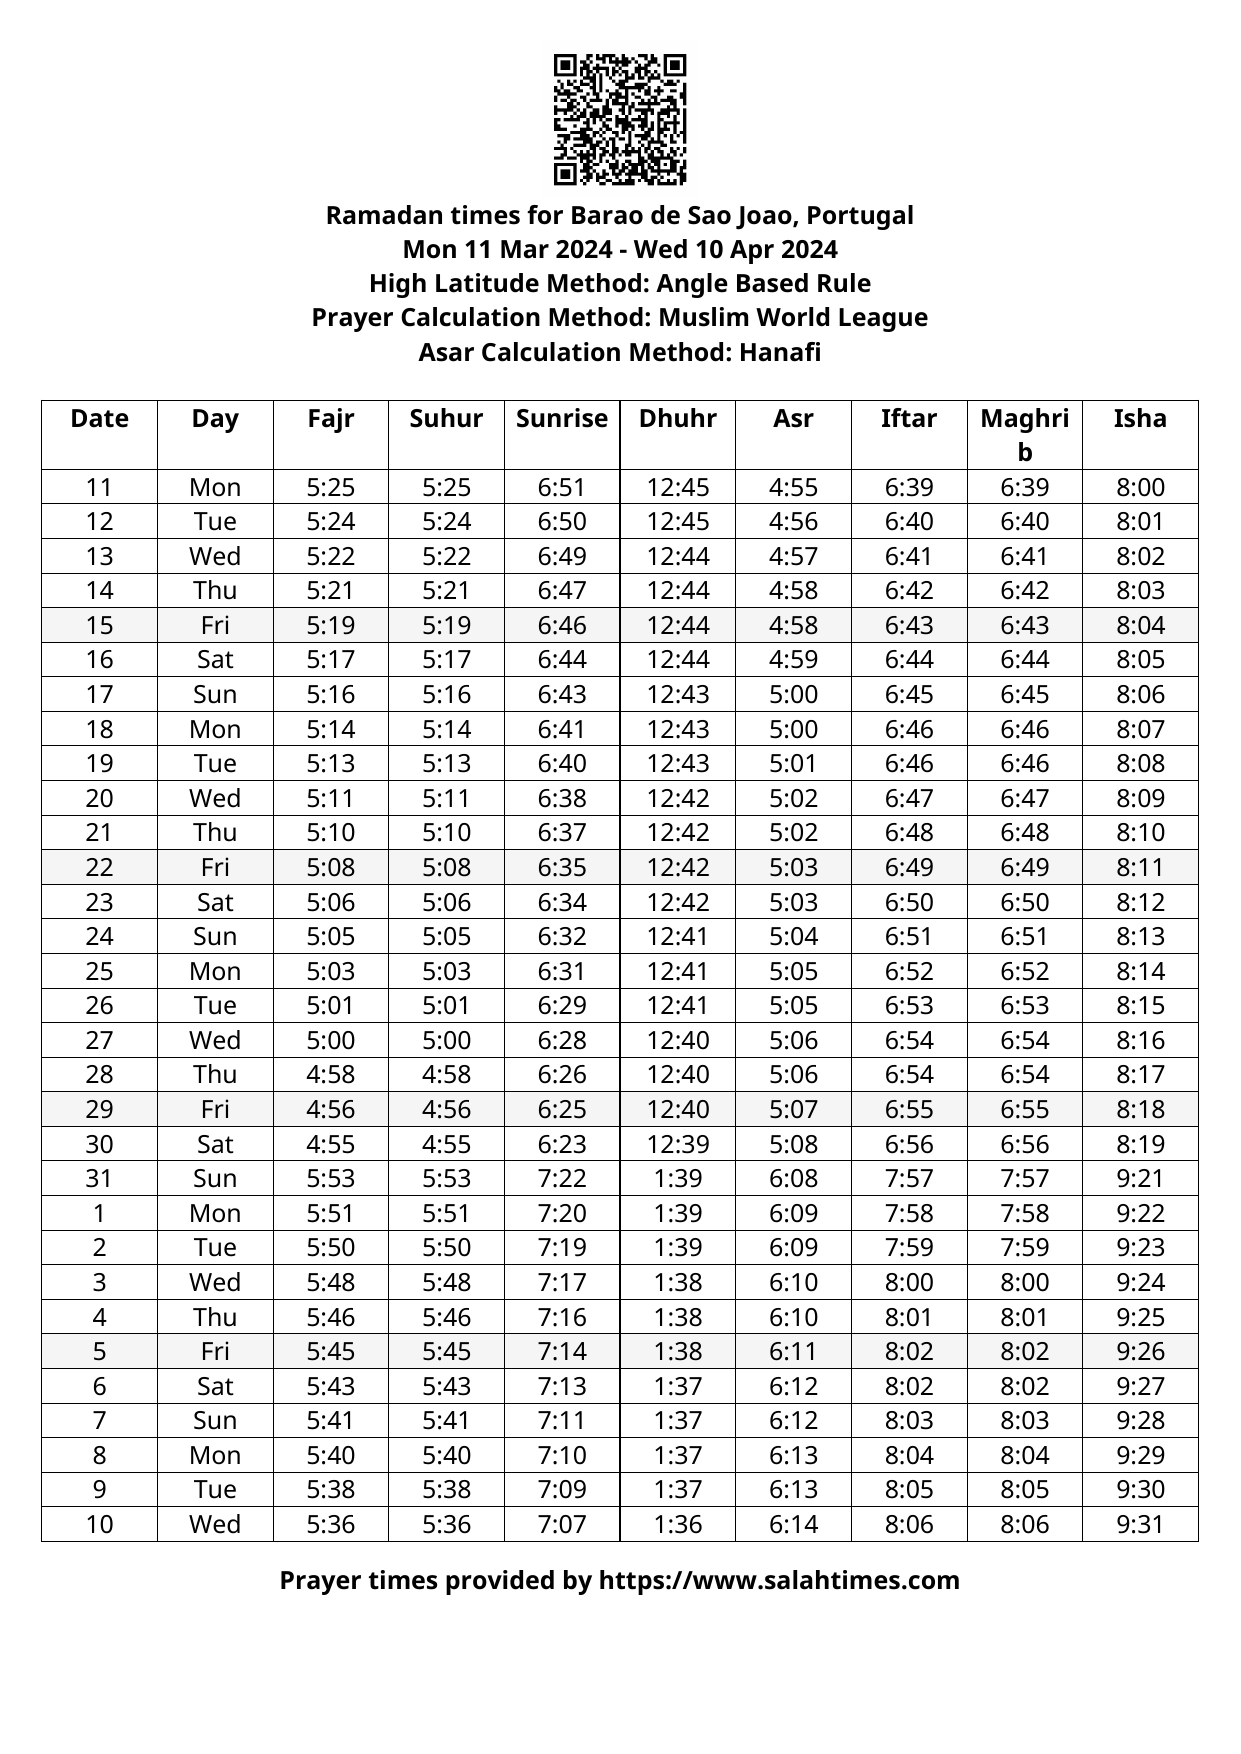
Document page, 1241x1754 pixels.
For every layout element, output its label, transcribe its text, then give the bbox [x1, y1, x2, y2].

table_cell Tue [158, 1473, 273, 1506]
table_cell 28 [42, 1058, 157, 1091]
table_cell 6:54 [968, 1058, 1082, 1091]
table_cell 5:14 [274, 712, 388, 745]
table_cell 6:45 [968, 677, 1082, 711]
table_cell Fri [158, 1334, 273, 1368]
table_cell 4:56 [389, 1092, 504, 1126]
table_cell 5:16 [389, 677, 504, 711]
table_cell 14 [42, 574, 157, 607]
table_cell 6:08 [736, 1161, 851, 1195]
table_cell Thu [158, 816, 273, 849]
table_cell 6:48 [852, 816, 967, 849]
table_cell Wed [158, 781, 273, 814]
table_cell 7:57 [852, 1161, 967, 1195]
table_cell 8:03 [852, 1404, 967, 1437]
table_cell 5:48 [389, 1265, 504, 1299]
table_header Date [42, 401, 157, 469]
table_cell 8 [42, 1438, 157, 1472]
table_cell 8:10 [1083, 816, 1198, 849]
table_cell 9:30 [1083, 1473, 1198, 1506]
table_cell 5:11 [274, 781, 388, 814]
table_cell 11 [42, 470, 157, 503]
table_cell 4:56 [736, 504, 851, 538]
text Asar Calculation Method: Hanafi [42, 334, 1198, 368]
table_cell 5:10 [389, 816, 504, 849]
table_cell 6:13 [736, 1438, 851, 1472]
table_cell 5:19 [274, 608, 388, 642]
table_cell Sat [158, 885, 273, 918]
table_cell 5:00 [389, 1023, 504, 1057]
table_cell 24 [42, 919, 157, 953]
table_cell 9:28 [1083, 1404, 1198, 1437]
table_cell 9:29 [1083, 1438, 1198, 1472]
table_cell 8:02 [852, 1369, 967, 1402]
table_cell 5:04 [736, 919, 851, 953]
table_cell 10 [42, 1507, 157, 1541]
table_cell Fri [158, 850, 273, 884]
table_cell 6:51 [852, 919, 967, 953]
table_cell 8:06 [968, 1507, 1082, 1541]
table_cell 5:03 [274, 954, 388, 987]
table_cell 7:19 [505, 1231, 619, 1264]
table_cell 8:01 [852, 1300, 967, 1333]
table_cell 1:39 [621, 1161, 735, 1195]
table_cell 6:49 [505, 539, 619, 572]
table_cell 7:09 [505, 1473, 619, 1506]
table_cell 5:06 [389, 885, 504, 918]
table_cell 8:12 [1083, 885, 1198, 918]
table_cell 5:21 [274, 574, 388, 607]
table_cell 6:54 [852, 1023, 967, 1057]
table_cell 12:42 [621, 816, 735, 849]
table_cell 12:45 [621, 470, 735, 503]
table_cell 5:24 [274, 504, 388, 538]
table_cell 5:48 [274, 1265, 388, 1299]
table_cell 6:46 [852, 712, 967, 745]
table_cell 12:42 [621, 885, 735, 918]
text Prayer times provided by https://www.salahtimes.com [42, 1563, 1198, 1597]
table_cell 4:58 [736, 574, 851, 607]
table_cell 5:46 [389, 1300, 504, 1333]
table_cell 5:22 [389, 539, 504, 572]
table_cell 5:25 [274, 470, 388, 503]
table_cell 8:03 [1083, 574, 1198, 607]
table_cell 6:54 [852, 1058, 967, 1091]
table_cell 8:03 [968, 1404, 1082, 1437]
table_cell 6:13 [736, 1473, 851, 1506]
table_cell Mon [158, 1438, 273, 1472]
table_cell Wed [158, 1265, 273, 1299]
table_cell 7 [42, 1404, 157, 1437]
table_cell 5:53 [274, 1161, 388, 1195]
table_cell 7:59 [852, 1231, 967, 1264]
table_cell 6:39 [968, 470, 1082, 503]
table_cell 5:17 [389, 643, 504, 676]
table_cell Sat [158, 643, 273, 676]
table_cell 5:05 [736, 954, 851, 987]
table_cell 5:45 [389, 1334, 504, 1368]
table_cell 8:04 [852, 1438, 967, 1472]
table_cell 16 [42, 643, 157, 676]
table_cell 6:41 [852, 539, 967, 572]
table_cell 6:40 [968, 504, 1082, 538]
table_cell 12:41 [621, 919, 735, 953]
table_cell 6:50 [852, 885, 967, 918]
table_cell 27 [42, 1023, 157, 1057]
table_cell 17 [42, 677, 157, 711]
table_cell 6:56 [852, 1127, 967, 1160]
table_cell 5:41 [274, 1404, 388, 1437]
table_cell 5:41 [389, 1404, 504, 1437]
table_cell 7:10 [505, 1438, 619, 1472]
table_header Suhur [389, 401, 504, 469]
table_cell 5:38 [274, 1473, 388, 1506]
table_cell 8:14 [1083, 954, 1198, 987]
table_cell 12:39 [621, 1127, 735, 1160]
table_cell Wed [158, 1023, 273, 1057]
table_cell 5:00 [736, 677, 851, 711]
table_cell Wed [158, 539, 273, 572]
table_cell 5:53 [389, 1161, 504, 1195]
table_cell 9 [42, 1473, 157, 1506]
table_cell 5:01 [736, 746, 851, 780]
table_cell 4:57 [736, 539, 851, 572]
table_cell 5:45 [274, 1334, 388, 1368]
table_cell 5:19 [389, 608, 504, 642]
table_cell 5:01 [274, 989, 388, 1022]
table_cell 12:43 [621, 746, 735, 780]
table_cell 5:08 [274, 850, 388, 884]
table_cell 6:44 [852, 643, 967, 676]
table_cell 26 [42, 989, 157, 1022]
table_cell 18 [42, 712, 157, 745]
table_cell Mon [158, 470, 273, 503]
table_cell 6:29 [505, 989, 619, 1022]
table_cell 6:23 [505, 1127, 619, 1160]
text High Latitude Method: Angle Based Rule [42, 266, 1198, 300]
table_cell 9:24 [1083, 1265, 1198, 1299]
table_cell 5:51 [389, 1196, 504, 1229]
table_cell 6:51 [505, 470, 619, 503]
table_cell 6:31 [505, 954, 619, 987]
table_cell 5:50 [389, 1231, 504, 1264]
table_cell 6:43 [505, 677, 619, 711]
table_cell 6:43 [968, 608, 1082, 642]
table_header Fajr [274, 401, 388, 469]
table_cell 6:28 [505, 1023, 619, 1057]
table_cell 8:02 [968, 1334, 1082, 1368]
table_cell 6:55 [852, 1092, 967, 1126]
table_cell Wed [158, 1507, 273, 1541]
table_cell 6:26 [505, 1058, 619, 1091]
table_cell 8:09 [1083, 781, 1198, 814]
table_cell 1:37 [621, 1438, 735, 1472]
table_cell 6:46 [505, 608, 619, 642]
table_cell 6:46 [968, 746, 1082, 780]
table_cell 6:49 [852, 850, 967, 884]
table_header Dhuhr [621, 401, 735, 469]
table_cell 8:04 [1083, 608, 1198, 642]
table_cell 6:41 [505, 712, 619, 745]
table_cell 7:07 [505, 1507, 619, 1541]
table_cell 5:01 [389, 989, 504, 1022]
table_cell 12:41 [621, 954, 735, 987]
table_cell 5:00 [736, 712, 851, 745]
table_cell 5:13 [274, 746, 388, 780]
table_cell 5:50 [274, 1231, 388, 1264]
table_cell 6:51 [968, 919, 1082, 953]
table_cell 6:41 [968, 539, 1082, 572]
table_cell 8:17 [1083, 1058, 1198, 1091]
table_cell 1:39 [621, 1196, 735, 1229]
table_cell Sun [158, 919, 273, 953]
table_cell 29 [42, 1092, 157, 1126]
table_cell 9:25 [1083, 1300, 1198, 1333]
text Mon 11 Mar 2024 - Wed 10 Apr 2024 [42, 232, 1198, 266]
table_cell 5:06 [736, 1058, 851, 1091]
table_cell 4:55 [274, 1127, 388, 1160]
table_cell 7:58 [968, 1196, 1082, 1229]
table_cell 12:40 [621, 1058, 735, 1091]
table_cell 5:14 [389, 712, 504, 745]
table_cell 7:17 [505, 1265, 619, 1299]
table_cell 6:46 [852, 746, 967, 780]
table_cell 7:13 [505, 1369, 619, 1402]
table_cell 8:16 [1083, 1023, 1198, 1057]
table_cell 8:13 [1083, 919, 1198, 953]
table_cell 4:55 [389, 1127, 504, 1160]
table_cell Sun [158, 1161, 273, 1195]
table_cell 1:37 [621, 1473, 735, 1506]
table_cell 6:47 [505, 574, 619, 607]
table_cell 6:50 [968, 885, 1082, 918]
table_cell 1:37 [621, 1404, 735, 1437]
table_cell 6:53 [852, 989, 967, 1022]
table_cell Fri [158, 1092, 273, 1126]
table_cell 21 [42, 816, 157, 849]
table_cell 6:53 [968, 989, 1082, 1022]
table_cell 12:40 [621, 1023, 735, 1057]
table_cell 12:45 [621, 504, 735, 538]
table_cell 8:01 [968, 1300, 1082, 1333]
table_cell Tue [158, 1231, 273, 1264]
table_cell 8:01 [1083, 504, 1198, 538]
table_cell 5:22 [274, 539, 388, 572]
table_cell 5:00 [274, 1023, 388, 1057]
table_cell 9:31 [1083, 1507, 1198, 1541]
table_cell 6:12 [736, 1369, 851, 1402]
table_cell 1:38 [621, 1334, 735, 1368]
table_cell Sat [158, 1127, 273, 1160]
table_cell 8:08 [1083, 746, 1198, 780]
picture [542, 41, 699, 198]
table_cell 6:10 [736, 1300, 851, 1333]
table_cell 7:20 [505, 1196, 619, 1229]
table_cell 6:42 [968, 574, 1082, 607]
table_header Asr [736, 401, 851, 469]
table_cell 1:37 [621, 1369, 735, 1402]
table_cell 4:58 [389, 1058, 504, 1091]
table_cell 30 [42, 1127, 157, 1160]
table_cell 5:40 [389, 1438, 504, 1472]
table_cell 12:44 [621, 574, 735, 607]
table_cell 6:40 [852, 504, 967, 538]
table_cell 6:52 [968, 954, 1082, 987]
table_cell 6:40 [505, 746, 619, 780]
table_header Iftar [852, 401, 967, 469]
table_cell 7:14 [505, 1334, 619, 1368]
table_cell 5:05 [389, 919, 504, 953]
table_cell Thu [158, 1300, 273, 1333]
table_cell 6:09 [736, 1196, 851, 1229]
table_cell 7:59 [968, 1231, 1082, 1264]
table_cell 8:02 [1083, 539, 1198, 572]
table_cell 5:21 [389, 574, 504, 607]
table_cell 8:11 [1083, 850, 1198, 884]
table_cell 5:03 [736, 850, 851, 884]
table_cell 31 [42, 1161, 157, 1195]
table_cell 4:59 [736, 643, 851, 676]
table_cell 12:40 [621, 1092, 735, 1126]
table_cell Tue [158, 746, 273, 780]
table_cell 6:52 [852, 954, 967, 987]
table_cell 3 [42, 1265, 157, 1299]
table_cell 6:44 [968, 643, 1082, 676]
table_cell 8:07 [1083, 712, 1198, 745]
table_cell 4:56 [274, 1092, 388, 1126]
table_cell 8:05 [968, 1473, 1082, 1506]
table_cell 7:11 [505, 1404, 619, 1437]
table_cell 5:36 [274, 1507, 388, 1541]
table_cell 6:34 [505, 885, 619, 918]
table_cell 6:38 [505, 781, 619, 814]
table_cell 8:19 [1083, 1127, 1198, 1160]
table_cell 9:22 [1083, 1196, 1198, 1229]
table_cell 5:02 [736, 781, 851, 814]
table_cell 12:44 [621, 539, 735, 572]
table_cell 1 [42, 1196, 157, 1229]
table_cell 5:02 [736, 816, 851, 849]
table_cell 12:44 [621, 643, 735, 676]
table_cell 5:43 [274, 1369, 388, 1402]
table_cell 6:14 [736, 1507, 851, 1541]
table_cell 12:43 [621, 677, 735, 711]
table_cell 4:58 [736, 608, 851, 642]
table_cell 6:10 [736, 1265, 851, 1299]
table_cell 6 [42, 1369, 157, 1402]
table_cell 5:38 [389, 1473, 504, 1506]
table_cell 1:39 [621, 1231, 735, 1264]
table_cell 5:43 [389, 1369, 504, 1402]
table_header Isha [1083, 401, 1198, 469]
table_cell 5:13 [389, 746, 504, 780]
table_cell 8:00 [1083, 470, 1198, 503]
table_cell 7:57 [968, 1161, 1082, 1195]
table_cell 12:43 [621, 712, 735, 745]
table_cell Thu [158, 574, 273, 607]
table_cell 6:45 [852, 677, 967, 711]
table_cell 4 [42, 1300, 157, 1333]
table_cell Mon [158, 1196, 273, 1229]
table_cell 5:17 [274, 643, 388, 676]
table_cell 8:02 [968, 1369, 1082, 1402]
table_cell 6:43 [852, 608, 967, 642]
table_cell 8:15 [1083, 989, 1198, 1022]
table_cell 6:55 [968, 1092, 1082, 1126]
table_cell 25 [42, 954, 157, 987]
table_cell 19 [42, 746, 157, 780]
table_cell 12:42 [621, 850, 735, 884]
table_cell 13 [42, 539, 157, 572]
table_cell 6:35 [505, 850, 619, 884]
table_cell 6:49 [968, 850, 1082, 884]
table_cell 6:39 [852, 470, 967, 503]
table_cell 5:05 [274, 919, 388, 953]
table_cell 12 [42, 504, 157, 538]
table_header Sunrise [505, 401, 619, 469]
table_cell 1:38 [621, 1265, 735, 1299]
table_cell 5:40 [274, 1438, 388, 1472]
table_cell 8:18 [1083, 1092, 1198, 1126]
table_cell 8:00 [852, 1265, 967, 1299]
table_cell 4:55 [736, 470, 851, 503]
table_cell Sat [158, 1369, 273, 1402]
table_cell 20 [42, 781, 157, 814]
table_cell Mon [158, 712, 273, 745]
table_cell 6:47 [968, 781, 1082, 814]
table_cell 5:10 [274, 816, 388, 849]
text Prayer Calculation Method: Muslim World League [42, 300, 1198, 334]
table_cell 8:06 [852, 1507, 967, 1541]
table_cell 1:36 [621, 1507, 735, 1541]
table_cell Sun [158, 677, 273, 711]
table_cell 5:08 [389, 850, 504, 884]
table_cell 5:03 [736, 885, 851, 918]
table_cell 9:21 [1083, 1161, 1198, 1195]
table_cell 6:09 [736, 1231, 851, 1264]
table_cell 4:58 [274, 1058, 388, 1091]
table_cell 5:07 [736, 1092, 851, 1126]
table_cell 5:25 [389, 470, 504, 503]
table_cell 9:23 [1083, 1231, 1198, 1264]
table_cell 6:48 [968, 816, 1082, 849]
table_cell 5:11 [389, 781, 504, 814]
table_cell 5:06 [736, 1023, 851, 1057]
table_cell 5:08 [736, 1127, 851, 1160]
table_cell 8:04 [968, 1438, 1082, 1472]
table_cell 9:27 [1083, 1369, 1198, 1402]
table_cell 9:26 [1083, 1334, 1198, 1368]
table_cell 5:51 [274, 1196, 388, 1229]
table_cell 8:06 [1083, 677, 1198, 711]
table_cell 2 [42, 1231, 157, 1264]
table_cell 8:00 [968, 1265, 1082, 1299]
table_cell 1:38 [621, 1300, 735, 1333]
table_cell 7:16 [505, 1300, 619, 1333]
table_cell 6:11 [736, 1334, 851, 1368]
table_cell 6:42 [852, 574, 967, 607]
table_cell 7:58 [852, 1196, 967, 1229]
table_cell 6:47 [852, 781, 967, 814]
table_cell 23 [42, 885, 157, 918]
table_cell 15 [42, 608, 157, 642]
table_cell 5 [42, 1334, 157, 1368]
table_cell Tue [158, 989, 273, 1022]
table_cell 6:46 [968, 712, 1082, 745]
table_cell 8:05 [1083, 643, 1198, 676]
table_cell 5:36 [389, 1507, 504, 1541]
table_cell Mon [158, 954, 273, 987]
text Ramadan times for Barao de Sao Joao, Portugal [42, 198, 1198, 232]
table_cell 5:24 [389, 504, 504, 538]
table_cell 6:25 [505, 1092, 619, 1126]
table_cell 6:56 [968, 1127, 1082, 1160]
table_cell 5:06 [274, 885, 388, 918]
table_cell Tue [158, 504, 273, 538]
table_cell 12:42 [621, 781, 735, 814]
table_cell 7:22 [505, 1161, 619, 1195]
table_cell 6:12 [736, 1404, 851, 1437]
table_cell Sun [158, 1404, 273, 1437]
table_cell Thu [158, 1058, 273, 1091]
table_cell Fri [158, 608, 273, 642]
table_header Day [158, 401, 273, 469]
table_cell 6:50 [505, 504, 619, 538]
table_cell 12:44 [621, 608, 735, 642]
table_cell 6:32 [505, 919, 619, 953]
table_cell 8:02 [852, 1334, 967, 1368]
table_cell 6:54 [968, 1023, 1082, 1057]
table_cell 5:03 [389, 954, 504, 987]
table_cell 12:41 [621, 989, 735, 1022]
table_cell 6:37 [505, 816, 619, 849]
table_cell 6:44 [505, 643, 619, 676]
table_cell 5:05 [736, 989, 851, 1022]
table_header Maghrib [968, 401, 1082, 469]
table_cell 5:46 [274, 1300, 388, 1333]
table_cell 8:05 [852, 1473, 967, 1506]
table_cell 5:16 [274, 677, 388, 711]
table_cell 22 [42, 850, 157, 884]
